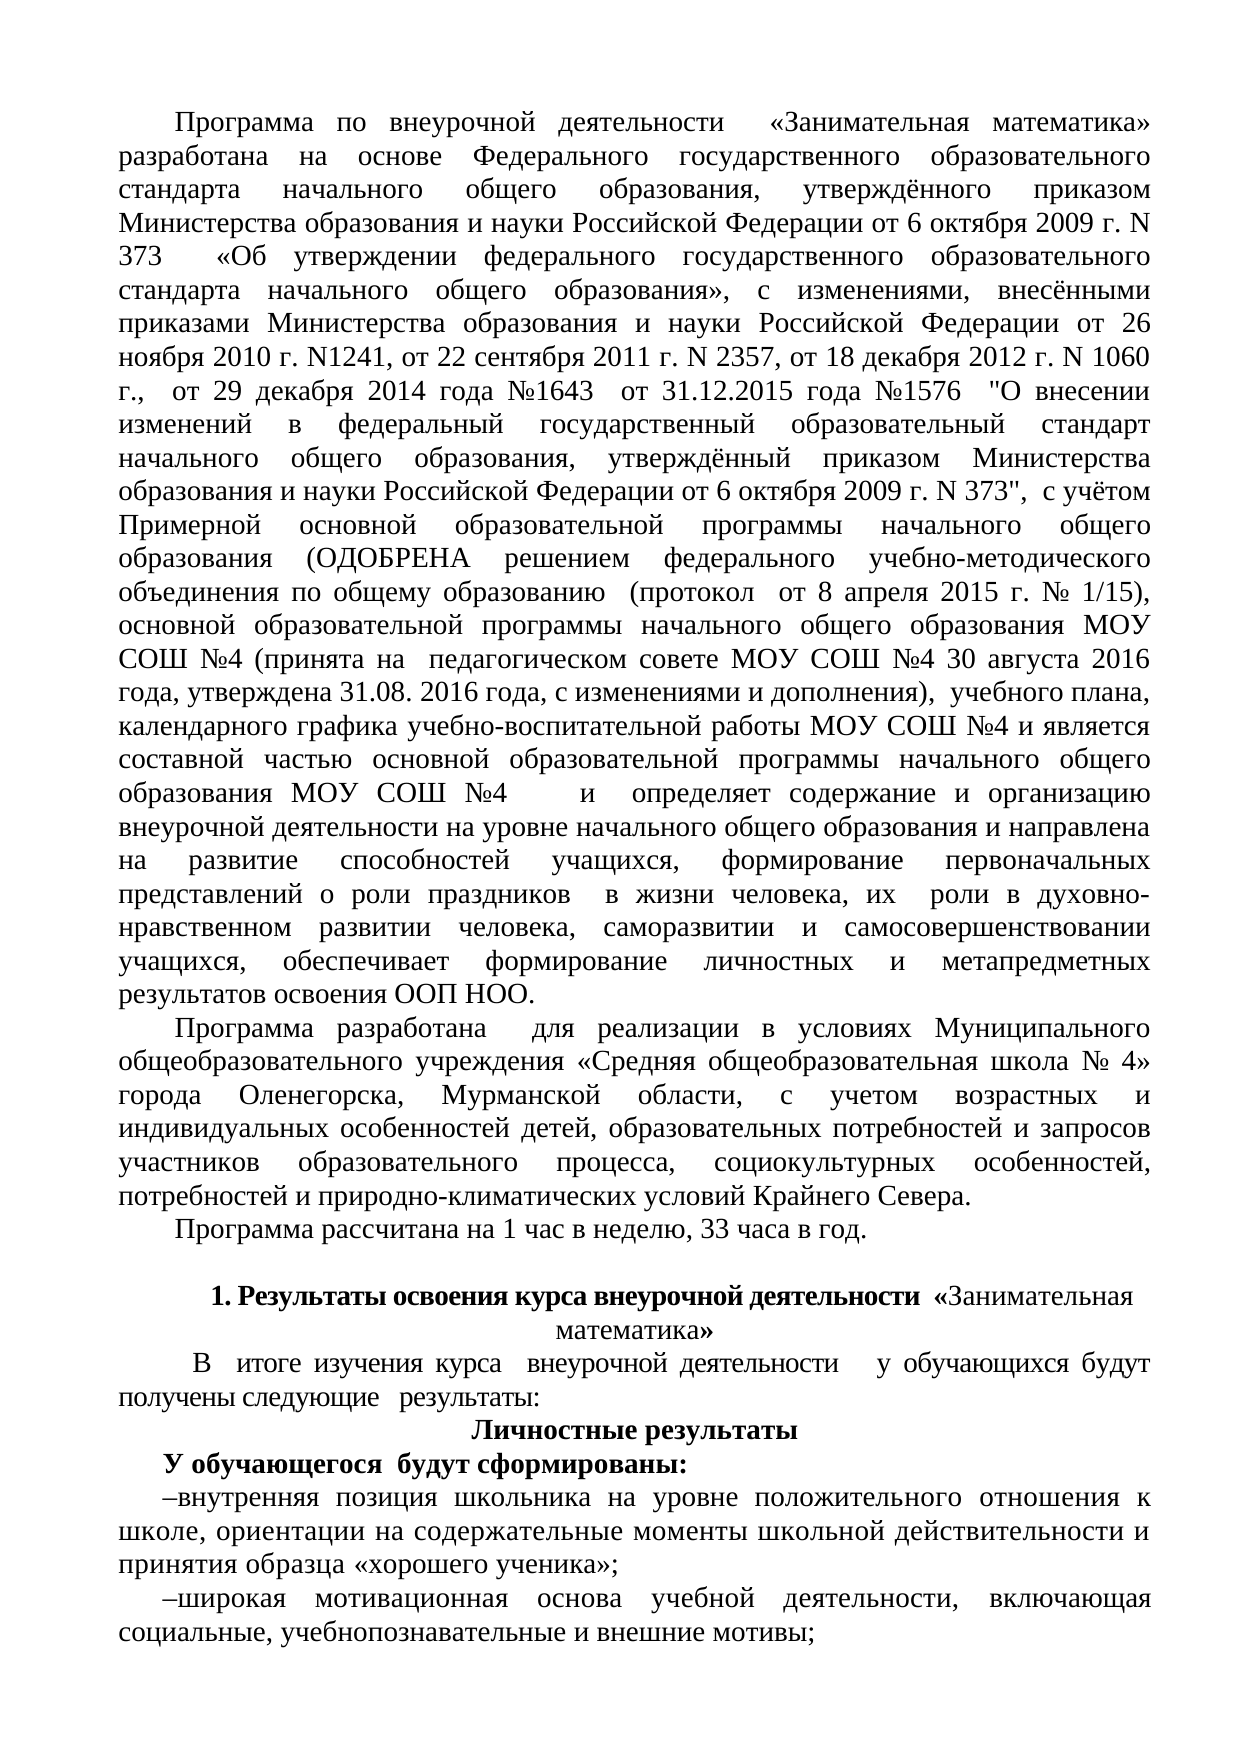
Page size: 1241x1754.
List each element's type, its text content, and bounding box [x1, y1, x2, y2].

text Программа разработана для реализации в условиях Муниципального общеобразовательного учреждения «Средняя общеобразовательная школа № 4» города Оленегорска, Мурманской области, с учетом возрастных и индивидуальных особенностей детей, образовательных потребностей и запросов участников образовательного процесса, социокультурных особенностей, потребностей и природно-климатических условий Крайнего Севера. [118, 1010, 1152, 1211]
list широкая мотивационная основа учебной деятельности, включающая социальные, учебно­познавательные и внешние мотивы; [118, 1580, 1152, 1647]
text У обучающегося будут сформированы: [118, 1446, 1152, 1479]
text Программа рассчитана на 1 час в неделю, 33 часа в год. [118, 1211, 1152, 1245]
text Личностные результаты [118, 1412, 1152, 1446]
text В итоге изучения курса внеурочной деятельности у обучающихся будут получены следующие результаты: [118, 1345, 1152, 1412]
text 1. Результаты освоения курса внеурочной деятельности «Занимательная математика» [118, 1278, 1152, 1345]
text Программа по внеурочной деятельности «Занимательная математика» разработана на основе Федерального государственного образовательного стандарта начального общего образования, утверждённого приказом Министерства образования и науки Российской Федерации от 6 октября 2009 г. N 373 «Об утверждении федерального государственного образовательного стандарта начального общего образования», с изменениями, внесёнными приказами Министерства образования и науки Российской Федерации от 26 ноября 2010 г. N1241, от 22 сентября 2011 г. N 2357, от 18 декабря 2012 г. N 1060 г., от 29 декабря 2014 года №1643 от 31.12.2015 года №1576 "О внесении изменений в федеральный государственный образовательный стандарт начального общего образования, утверждённый приказом Министерства образования и науки Российской Федерации от 6 октября 2009 г. N 373", с учётом Примерной основной образовательной программы начального общего образования (ОДОБРЕНА решением федерального учебно-методического объединения по общему образованию (протокол от 8 апреля 2015 г. № 1/15), основной образовательной программы начального общего образования МОУ СОШ №4 (принята на педагогическом совете МОУ СОШ №4 30 августа 2016 года, утверждена 31.08. 2016 года, с изменениями и дополнения), учебного плана, календарного графика учебно-воспитательной работы МОУ СОШ №4 и является составной частью основной образовательной программы начального общего образования МОУ СОШ №4 и определяет содержание и организацию внеурочной деятельности на уровне начального общего образования и направлена на развитие способностей учащихся, формирование первоначальных представлений о роли праздников в жизни человека, их роли в духовно-нравственном развитии человека, саморазвитии и самосовершенствовании учащихся, обеспечивает формирование личностных и метапредметных результатов освоения ООП НОО. [118, 104, 1152, 1010]
list внутренняя позиция школьника на уровне положительного отношения к школе, ориентации на содержательные моменты школьной действительности и принятия образца «хорошего ученика»; [118, 1479, 1152, 1580]
